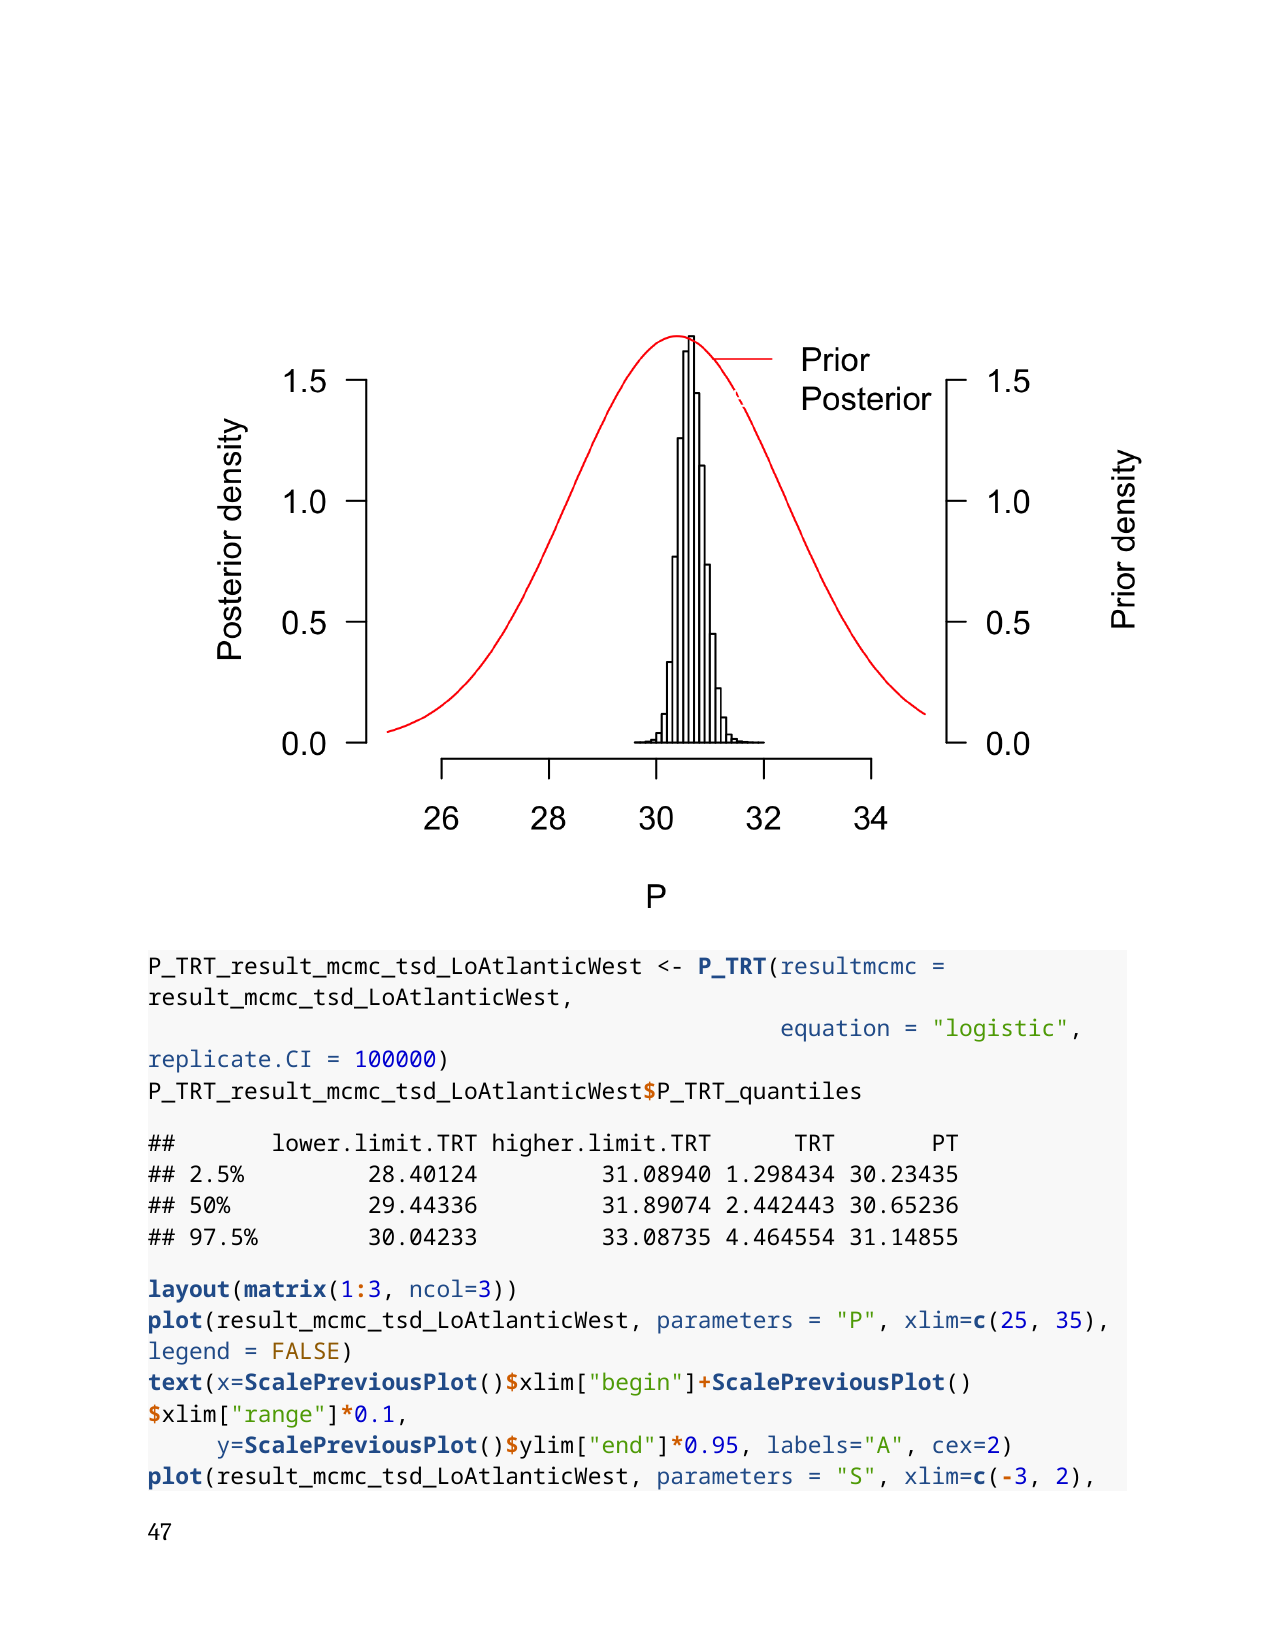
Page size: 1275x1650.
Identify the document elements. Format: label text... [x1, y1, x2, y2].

text P_TRT_result_mcmc_tsd_LoAtlanticWest <- P_TRT(resultmcmc = result_mcmc_tsd_LoAtlanticWest, equation = "logistic", replicate.CI = 100000) P_TRT_result_mcmc_tsd_LoAtlanticWest$P_TRT_quantiles [148, 950, 1127, 1106]
picture [166, 147, 1146, 931]
text ## lower.limit.TRT higher.limit.TRT TRT PT ## 2.5% 28.40124 31.08940 1.298434 30.23435 ## 50% 29.44336 31.89074 2.442443 30.65236 ## 97.5% 30.04233 33.08735 4.464554 31.14855 [148, 1127, 1127, 1252]
